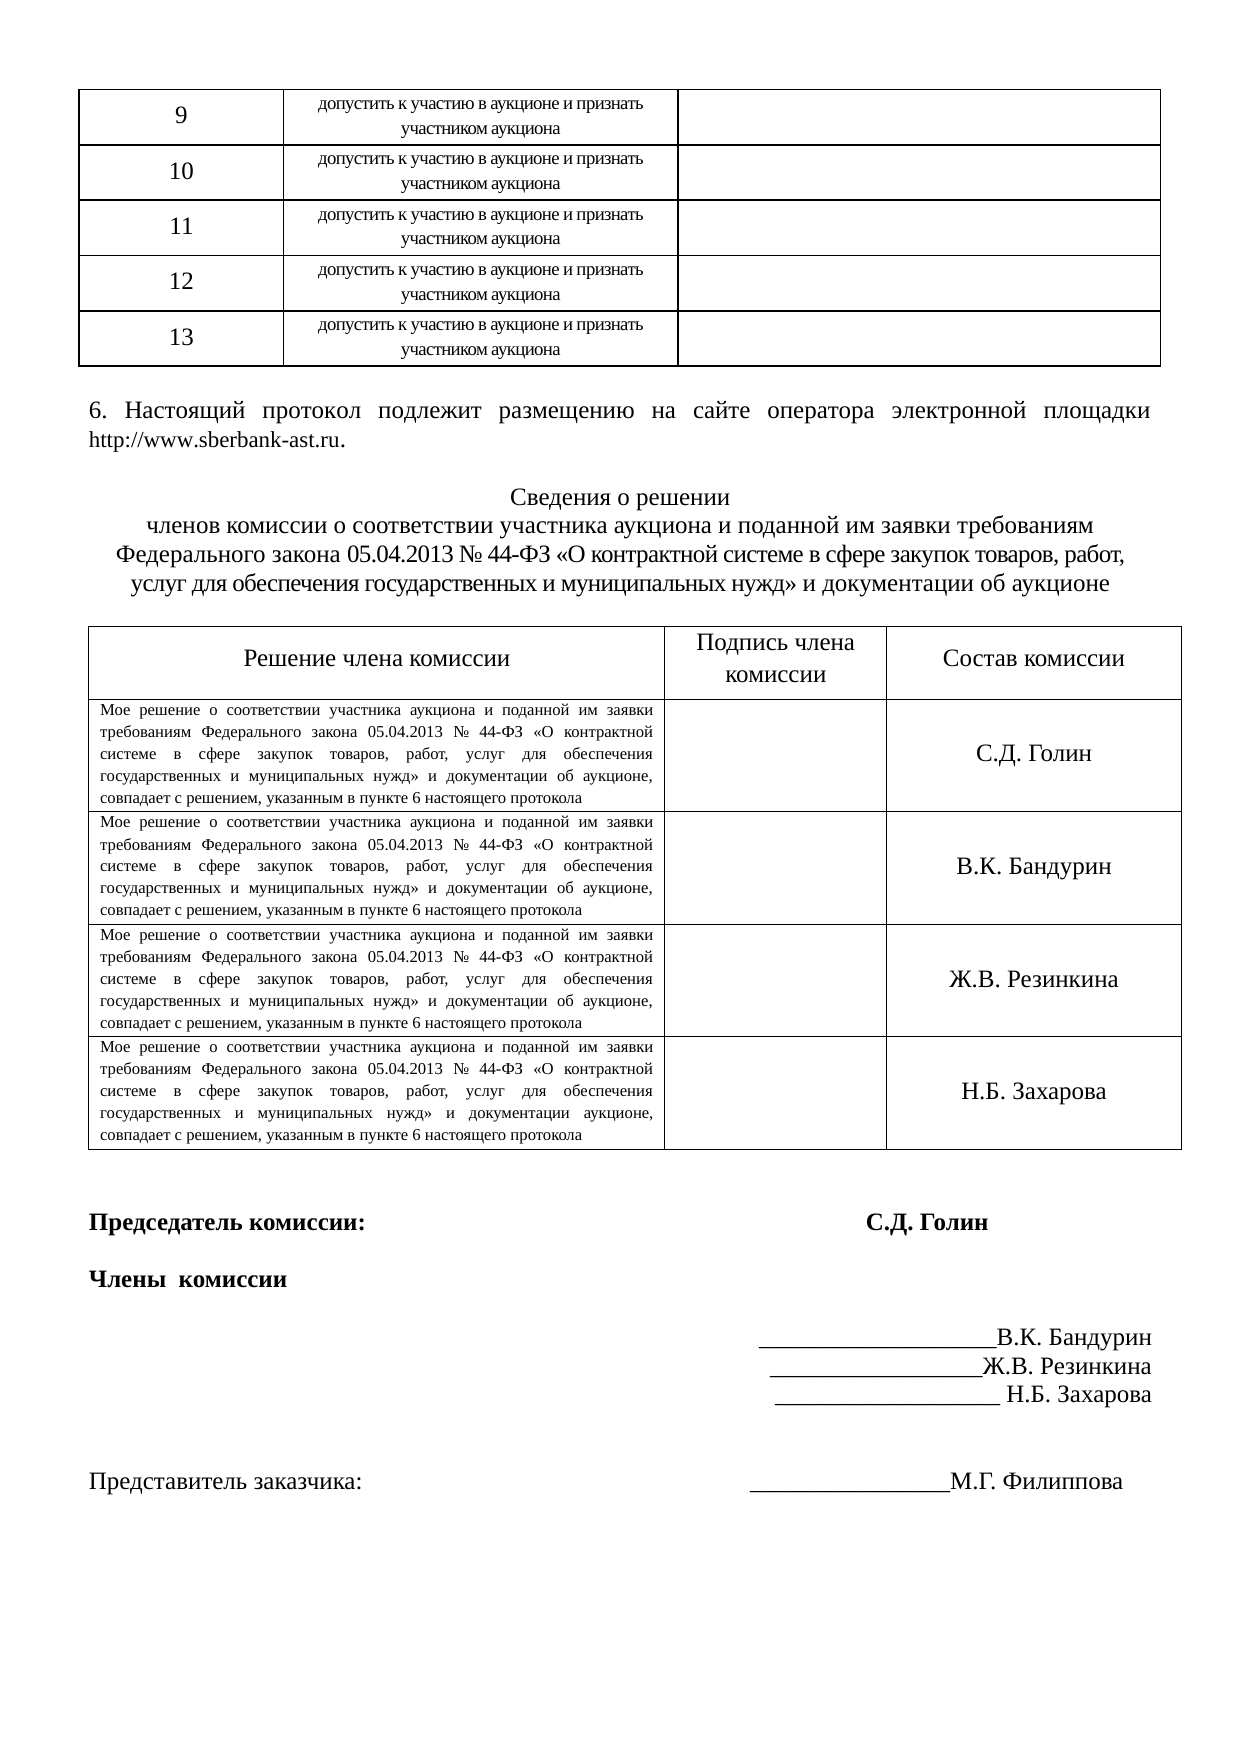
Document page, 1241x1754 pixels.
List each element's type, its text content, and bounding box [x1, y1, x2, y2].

table_cell Н.Б. Захарова [887, 1037, 1181, 1148]
table_cell 12 [80, 256, 283, 310]
text Председатель комиссии: С.Д. Голин [89, 1207, 1152, 1236]
table_cell Мое решение о соответствии участника аукциона и поданной им заявки требованиям Федерального закона 05.04.2013 № 44-ФЗ «О контрактной системе в сфере закупок товаров, работ, услуг для обеспечения государственных и муниципальных нужд» и документации об аукционе, совпадает с решением, указанным в пункте 6 настоящего протокола [89, 812, 664, 924]
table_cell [284, 90, 677, 144]
table_cell допустить к участию в аукционе и признать участником аукциона [284, 256, 677, 310]
table_cell 13 [80, 312, 283, 365]
table_cell 10 [80, 146, 283, 199]
table_header Решение члена комиссии [89, 627, 664, 699]
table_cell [284, 146, 677, 199]
table_cell С.Д. Голин [887, 700, 1181, 811]
list 6. Настоящий протокол подлежит размещению на сайте оператора электронной площадки http://www.sberbank-ast.ru. [89, 396, 1152, 453]
text Члены комиссии [89, 1264, 1152, 1293]
table_cell Мое решение о соответствии участника аукциона и поданной им заявки требованиям Федерального закона 05.04.2013 № 44-ФЗ «О контрактной системе в сфере закупок товаров, работ, услуг для обеспечения государственных и муниципальных нужд» и документации аукционе, совпадает с решением, указанным в пункте 6 настоящего протокола [89, 1037, 664, 1148]
table_header Подпись члена комиссии [665, 627, 886, 699]
table_cell [665, 1037, 886, 1148]
table_cell В.К. Бандурин [887, 812, 1181, 924]
table_cell Мое решение о соответствии участника аукциона и поданной им заявки требованиям Федерального закона 05.04.2013 № 44-ФЗ «О контрактной системе в сфере закупок товаров, работ, услуг для обеспечения государственных и муниципальных нужд» и документации об аукционе, совпадает с решением, указанным в пункте 6 настоящего протокола [89, 925, 664, 1036]
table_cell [284, 201, 677, 254]
table_cell 9 [80, 90, 283, 144]
table_cell [679, 146, 1160, 199]
table_cell допустить к участию в аукционе и признать участником аукциона [284, 312, 677, 365]
table_cell [679, 90, 1160, 144]
text Сведения о решении [89, 482, 1152, 511]
table_cell [665, 925, 886, 1036]
text _________________Ж.В. Резинкина [89, 1351, 1152, 1379]
table_cell 11 [80, 201, 283, 254]
table_cell [679, 312, 1160, 365]
table_cell [679, 256, 1160, 310]
text __________________ Н.Б. Захарова [89, 1379, 1152, 1408]
text ___________________В.К. Бандурин [89, 1322, 1152, 1351]
text Представитель заказчика: ________________М.Г. Филиппова [89, 1466, 1152, 1494]
text членов комиссии о соответствии участника аукциона и поданной им заявки требованиям Федерального закона 05.04.2013 № 44-ФЗ «О контрактной системе в сфере закупок товаров, работ, услуг для обеспечения государственных и муниципальных нужд» и документации об аукционе [89, 511, 1152, 597]
table_cell [665, 812, 886, 924]
table_cell Ж.В. Резинкина [887, 925, 1181, 1036]
table_cell Мое решение о соответствии участника аукциона и поданной им заявки требованиям Федерального закона 05.04.2013 № 44-ФЗ «О контрактной системе в сфере закупок товаров, работ, услуг для обеспечения государственных и муниципальных нужд» и документации об аукционе, совпадает с решением, указанным в пункте 6 настоящего протокола [89, 700, 664, 811]
table_cell [679, 201, 1160, 254]
table_header Состав комиссии [887, 627, 1181, 699]
table_cell [665, 700, 886, 811]
